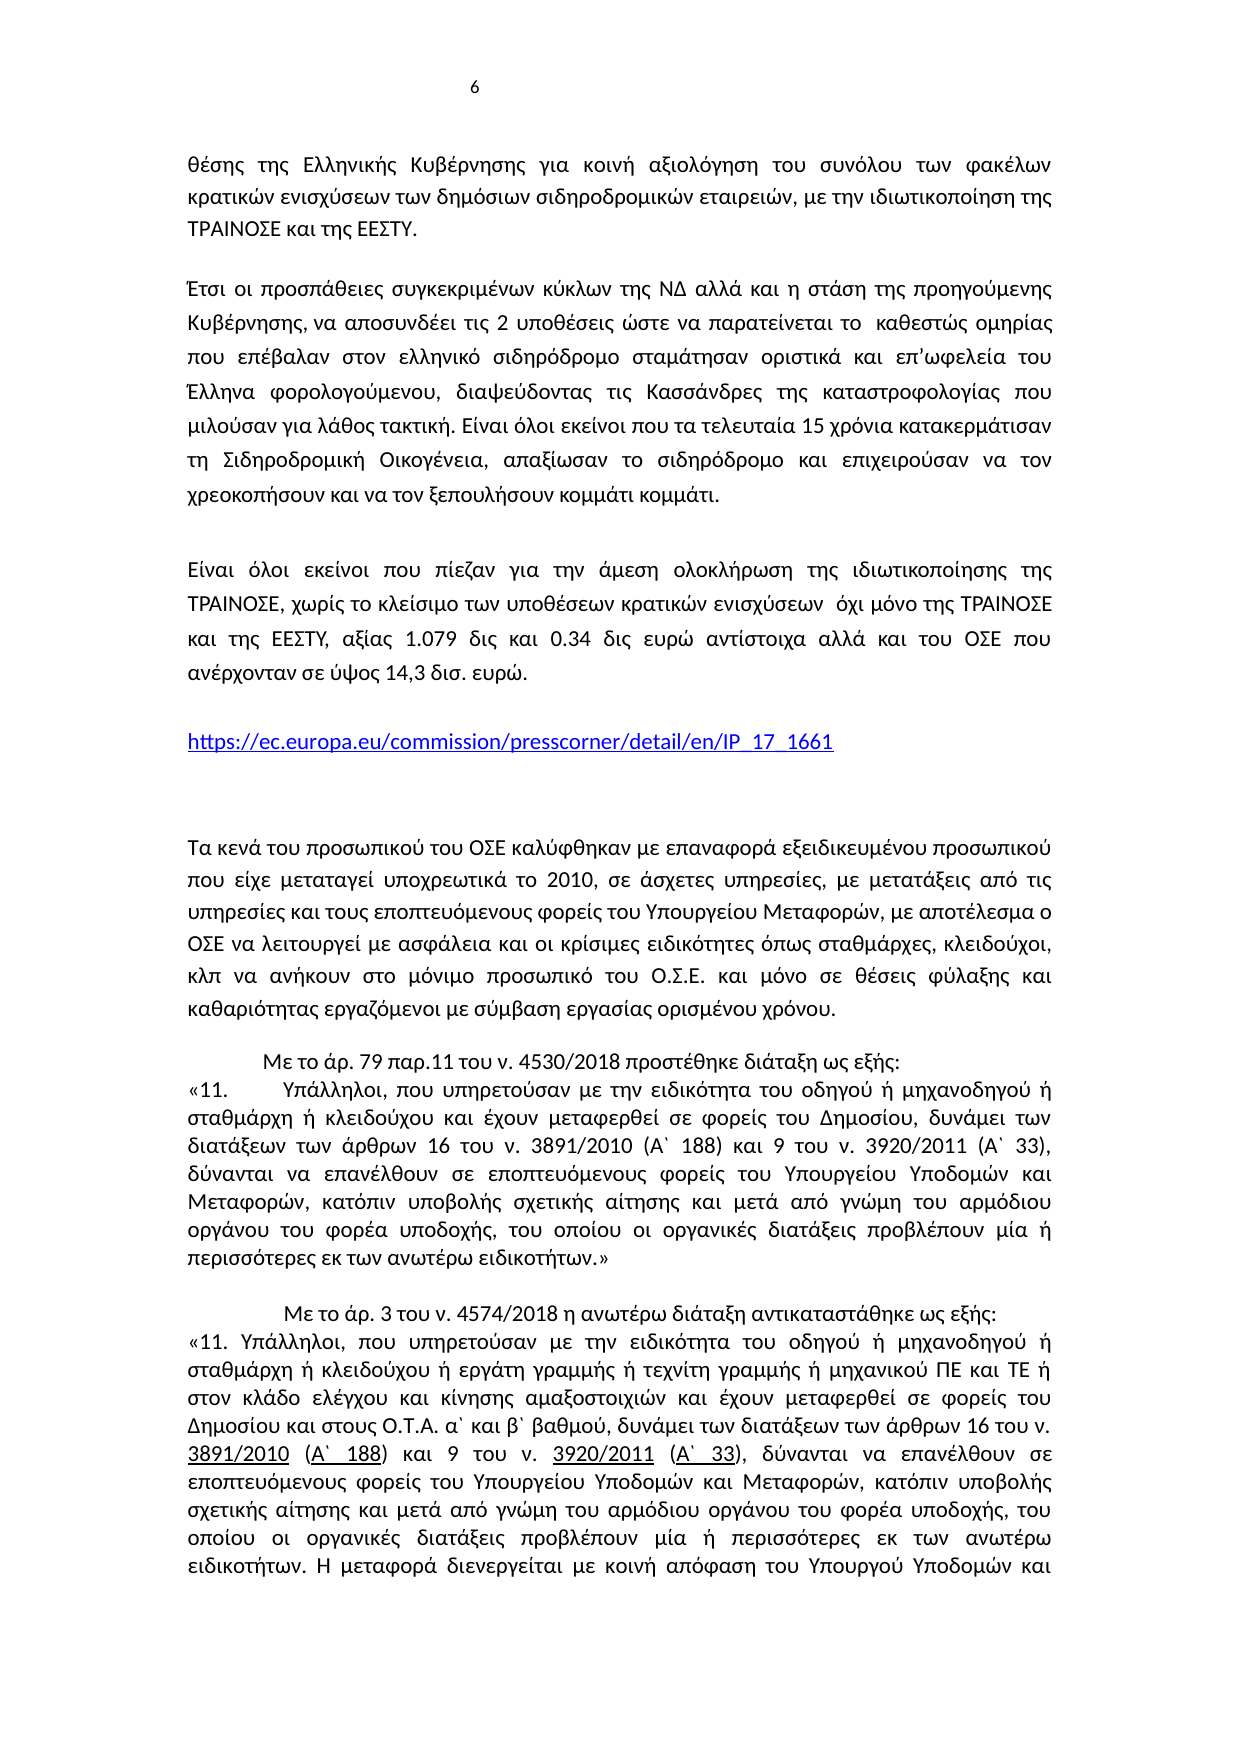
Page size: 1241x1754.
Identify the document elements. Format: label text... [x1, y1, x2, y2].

text Τα κενά του προσωπικού του ΟΣΕ καλύφθηκαν με επαναφορά εξειδικευμένου προσωπικού που είχε μεταταγεί υποχρεωτικά το 2010, σε άσχετες υπηρεσίες, με μετατάξεις από τις υπηρεσίες και τους εποπτευόμενους φορείς του Υπουργείου Μεταφορών, με αποτέλεσμα ο ΟΣΕ να λειτουργεί με ασφάλεια και οι κρίσιμες ειδικότητες όπως σταθμάρχες, κλειδούχοι, κλπ να ανήκουν στο μόνιμο προσωπικό του Ο.Σ.Ε. και μόνο σε θέσεις φύλαξης και καθαριότητας εργαζόμενοι με σύμβαση εργασίας ορισμένου χρόνου. [187, 833, 1053, 1022]
text Με το άρ. 3 του ν. 4574/2018 η ανωτέρω διάταξη αντικαταστάθηκε ως εξής: [187, 1299, 1053, 1327]
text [187, 150, 1053, 242]
text https://ec.europa.eu/commission/presscorner/detail/en/IP_17_1661 [187, 727, 1053, 755]
text Είναι όλοι εκείνοι που πίεζαν για την άμεση ολοκλήρωση της ιδιωτικοποίησης της ΤΡΑΙΝΟΣΕ, χωρίς το κλείσιμο των υποθέσεων κρατικών ενισχύσεων όχι μόνο της ΤΡΑΙΝΟΣΕ και της ΕΕΣΤΥ, αξίας 1.079 δις και 0.34 δις ευρώ αντίστοιχα αλλά και του ΟΣΕ που ανέρχονταν σε ύψος 14,3 δισ. ευρώ. [187, 549, 1053, 686]
text «11. Υπάλληλοι, που υπηρετούσαν με την ειδικότητα του οδηγού ή μηχανοδηγού ή σταθμάρχη ή κλειδούχου και έχουν μεταφερθεί σε φορείς του Δημοσίου, δυνάμει των διατάξεων των άρθρων 16 του ν. 3891/2010 (Α` 188) και 9 του ν. 3920/2011 (Α` 33), δύνανται να επανέλθουν σε εποπτευόμενους φορείς του Υπουργείου Υποδομών και Μεταφορών, κατόπιν υποβολής σχετικής αίτησης και μετά από γνώμη του αρμόδιου οργάνου του φορέα υποδοχής, του οποίου οι οργανικές διατάξεις προβλέπουν μία ή περισσότερες εκ των ανωτέρω ειδικοτήτων.» [187, 1075, 1053, 1271]
text Έτσι οι προσπάθειες συγκεκριμένων κύκλων της ΝΔ αλλά και η στάση της προηγούμενης Κυβέρνησης, να αποσυνδέει τις 2 υποθέσεις ώστε να παρατείνεται το καθεστώς ομηρίας που επέβαλαν στον ελληνικό σιδηρόδρομο σταμάτησαν οριστικά και επ’ωφελεία του Έλληνα φορολογούμενου, διαψεύδοντας τις Κασσάνδρες της καταστροφολογίας που μιλούσαν για λάθος τακτική. Είναι όλοι εκείνοι που τα τελευταία 15 χρόνια κατακερμάτισαν τη Σιδηροδρομική Οικογένεια, απαξίωσαν το σιδηρόδρομο και επιχειρούσαν να τον χρεοκοπήσουν και να τον ξεπουλήσουν κομμάτι κομμάτι. [187, 267, 1053, 508]
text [187, 1327, 1053, 1579]
text Με το άρ. 79 παρ.11 του ν. 4530/2018 προστέθηκε διάταξη ως εξής: [187, 1047, 1053, 1075]
